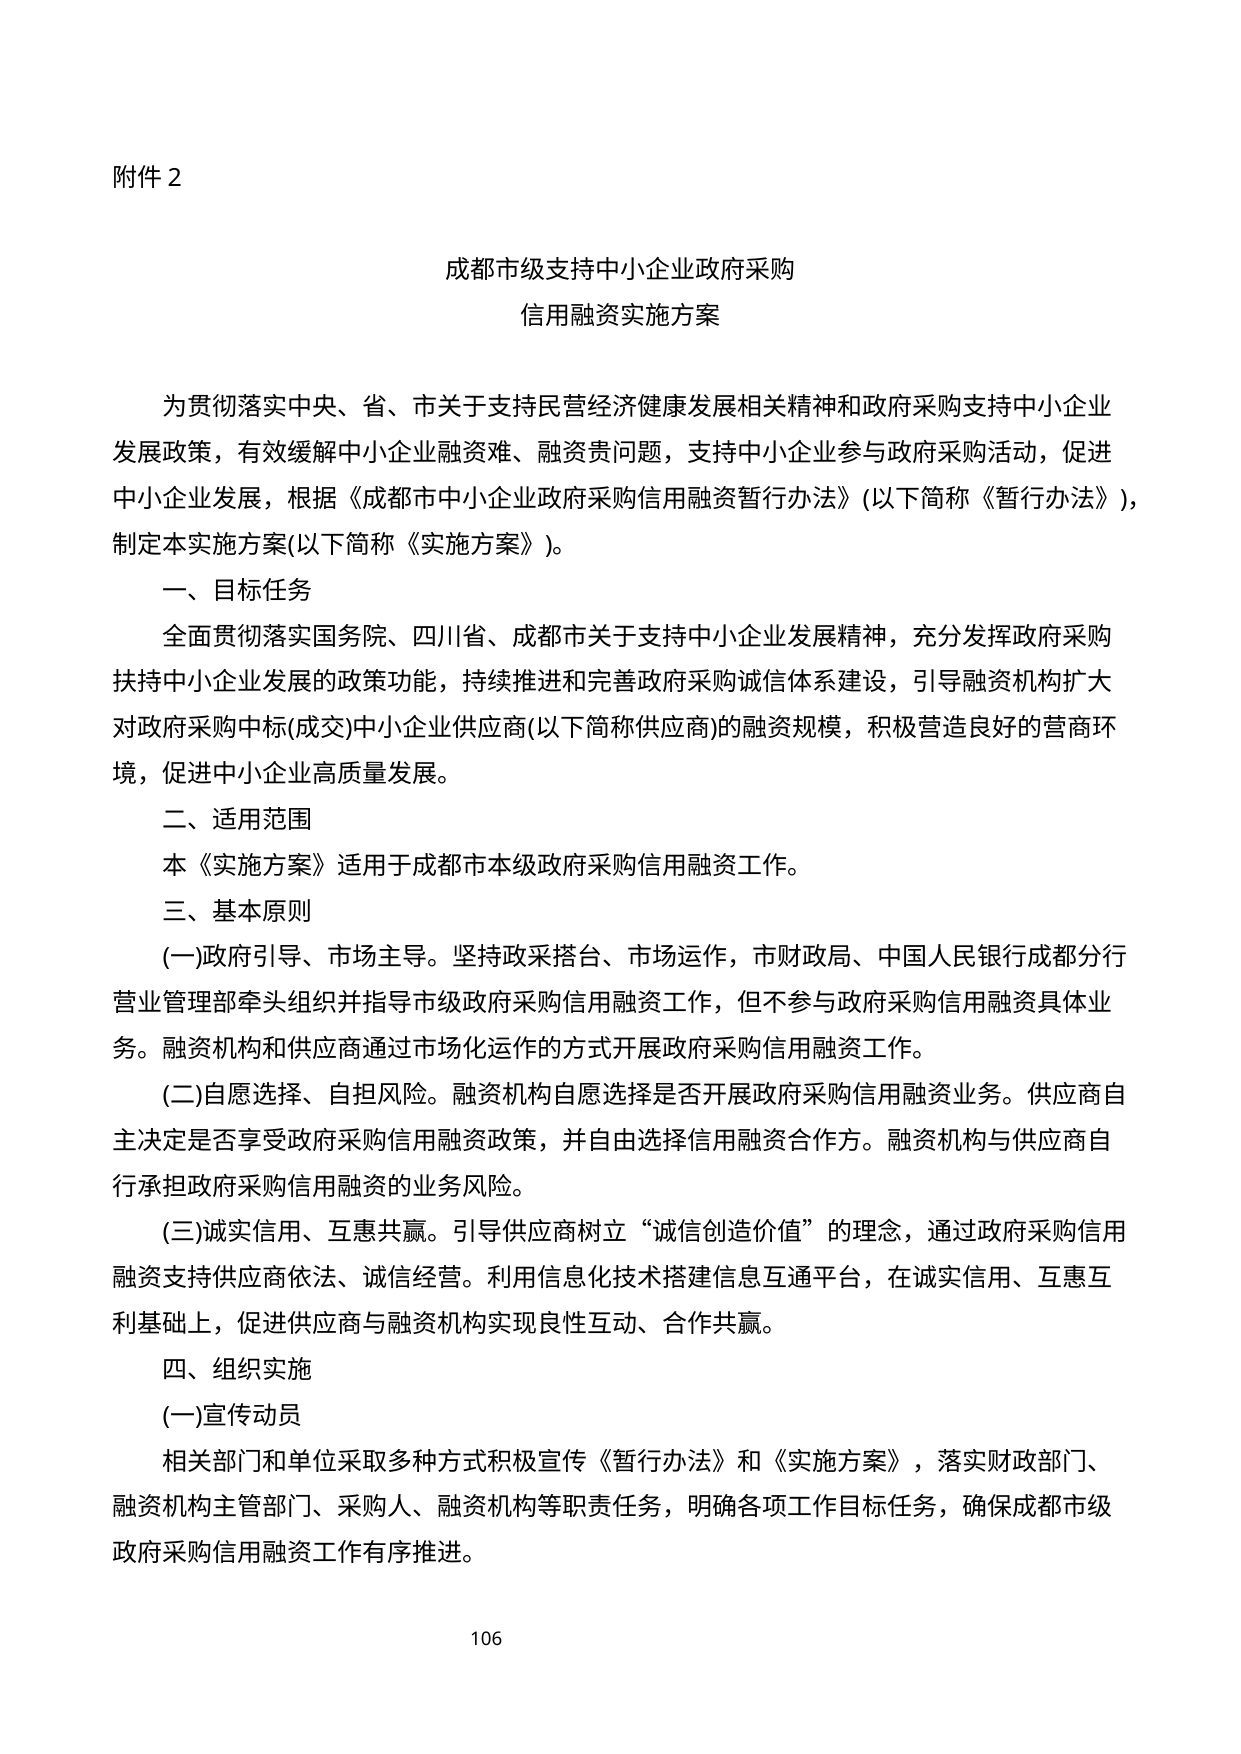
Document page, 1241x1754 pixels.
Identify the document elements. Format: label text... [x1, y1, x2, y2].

text 相关部门和单位采取多种方式积极宣传《暂行办法》和《实施方案》，落实财政部门、融资机构主管部门、采购人、融资机构等职责任务，明确各项工作目标任务，确保成都市级政府采购信用融资工作有序推进。 [112, 1433, 1128, 1571]
text (一)宣传动员 [112, 1387, 1128, 1433]
text 附件2 [112, 150, 1128, 196]
text 四、组织实施 [112, 1342, 1128, 1387]
text 三、基本原则 [112, 883, 1128, 929]
text 二、适用范围 [112, 792, 1128, 837]
text 全面贯彻落实国务院、四川省、成都市关于支持中小企业发展精神，充分发挥政府采购扶持中小企业发展的政策功能，持续推进和完善政府采购诚信体系建设，引导融资机构扩大对政府采购中标(成交)中小企业供应商(以下简称供应商)的融资规模，积极营造良好的营商环境，促进中小企业高质量发展。 [112, 608, 1128, 792]
text 本《实施方案》适用于成都市本级政府采购信用融资工作。 [112, 837, 1128, 883]
text 一、目标任务 [112, 562, 1128, 608]
text (一)政府引导、市场主导。坚持政采搭台、市场运作，市财政局、中国人民银行成都分行营业管理部牵头组织并指导市级政府采购信用融资工作，但不参与政府采购信用融资具体业务。融资机构和供应商通过市场化运作的方式开展政府采购信用融资工作。 [112, 929, 1128, 1067]
text (三)诚实信用、互惠共赢。引导供应商树立“诚信创造价值”的理念，通过政府采购信用融资支持供应商依法、诚信经营。利用信息化技术搭建信息互通平台，在诚实信用、互惠互利基础上，促进供应商与融资机构实现良性互动、合作共赢。 [112, 1204, 1128, 1342]
text 成都市级支持中小企业政府采购 [112, 242, 1128, 287]
text 信用融资实施方案 [112, 287, 1128, 333]
text 为贯彻落实中央、省、市关于支持民营经济健康发展相关精神和政府采购支持中小企业发展政策，有效缓解中小企业融资难、融资贵问题，支持中小企业参与政府采购活动，促进中小企业发展，根据《成都市中小企业政府采购信用融资暂行办法》(以下简称《暂行办法》)，制定本实施方案(以下简称《实施方案》)。 [112, 379, 1128, 562]
text (二)自愿选择、自担风险。融资机构自愿选择是否开展政府采购信用融资业务。供应商自主决定是否享受政府采购信用融资政策，并自由选择信用融资合作方。融资机构与供应商自行承担政府采购信用融资的业务风险。 [112, 1067, 1128, 1204]
